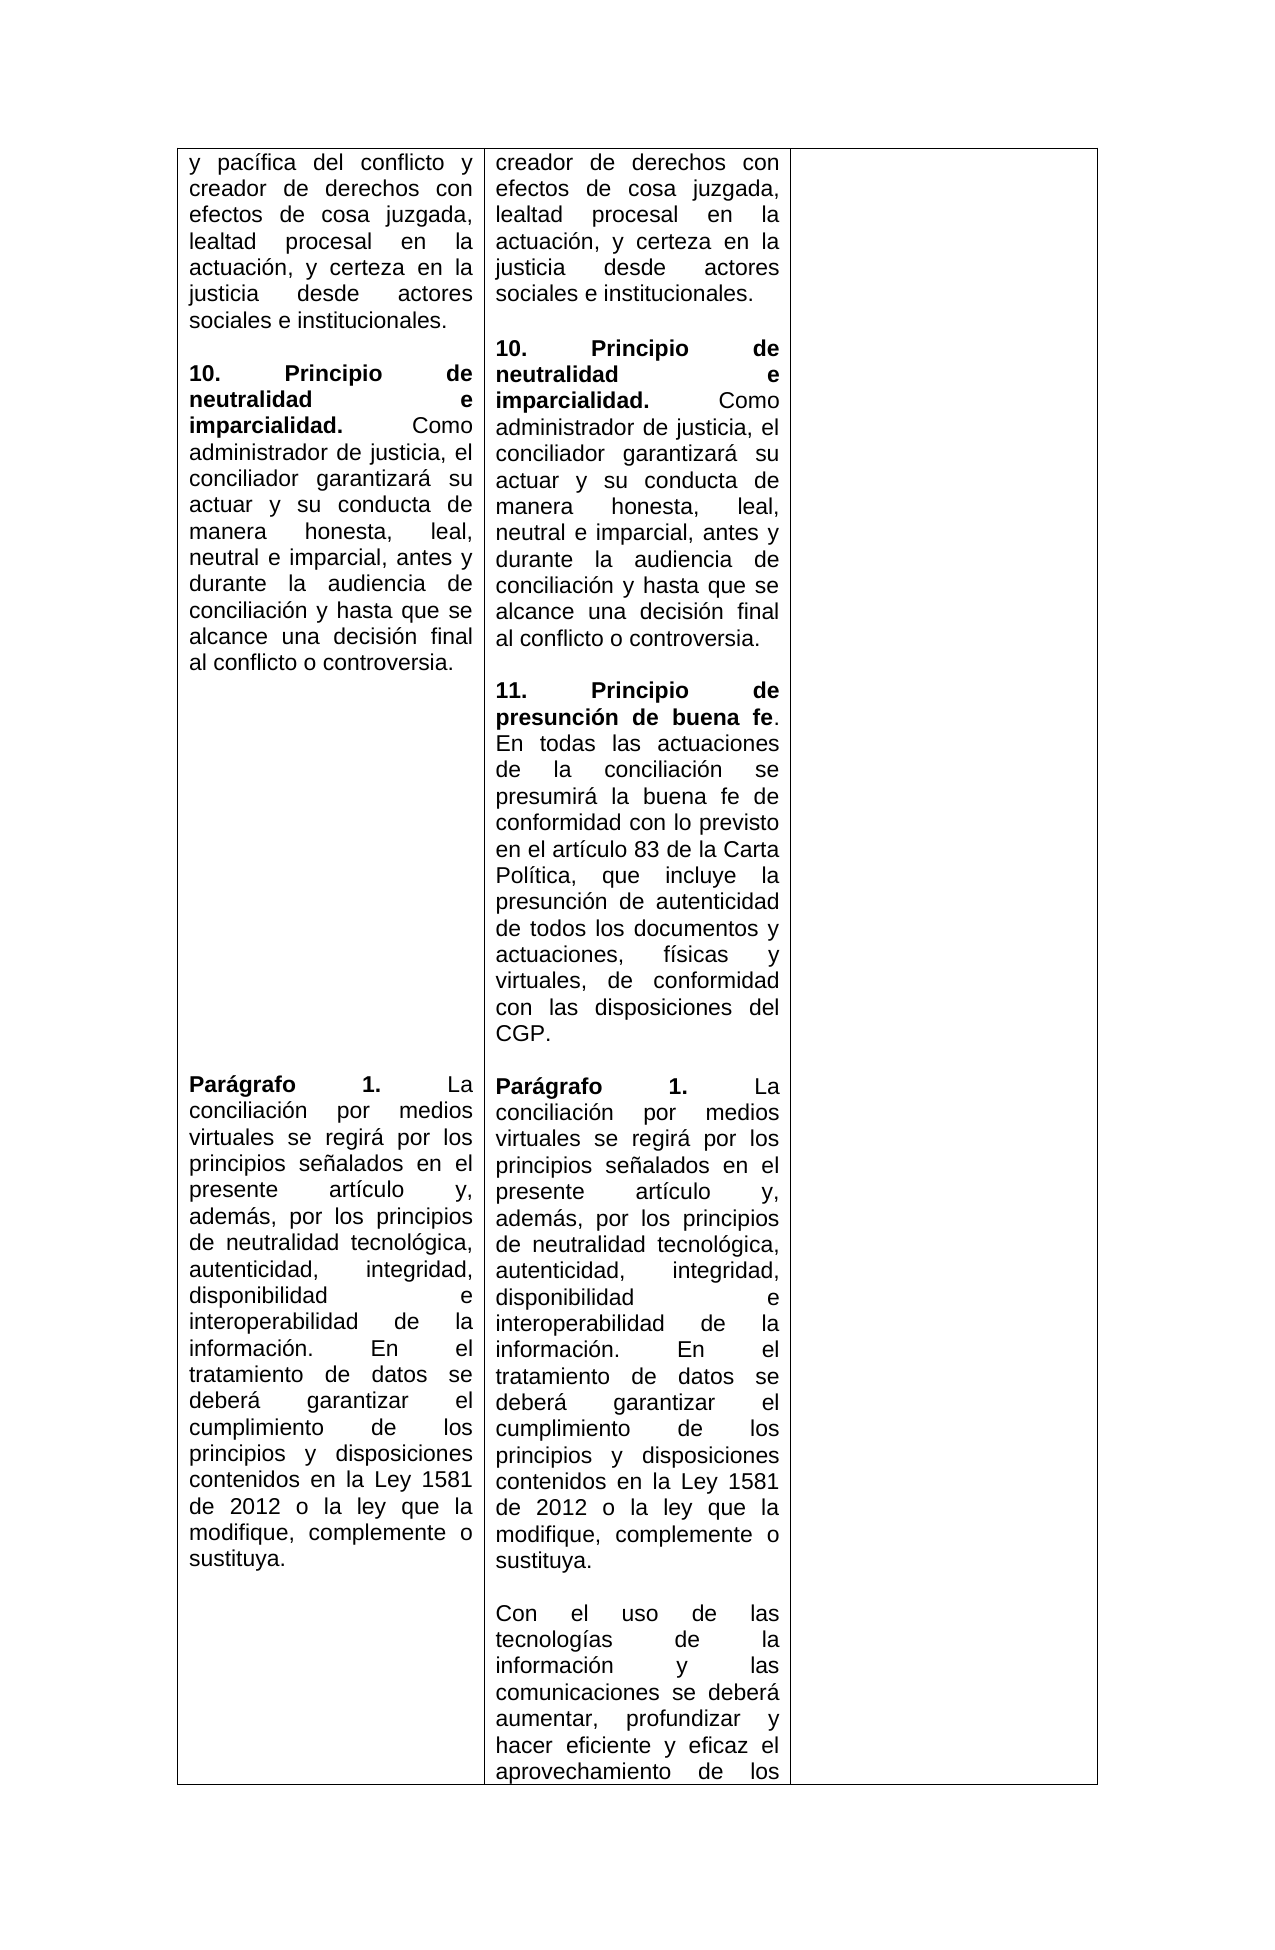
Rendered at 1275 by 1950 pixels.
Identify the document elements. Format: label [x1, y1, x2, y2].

table_cell [791, 149, 1097, 1784]
table_cell [178, 149, 484, 1784]
table_cell [485, 149, 790, 1784]
